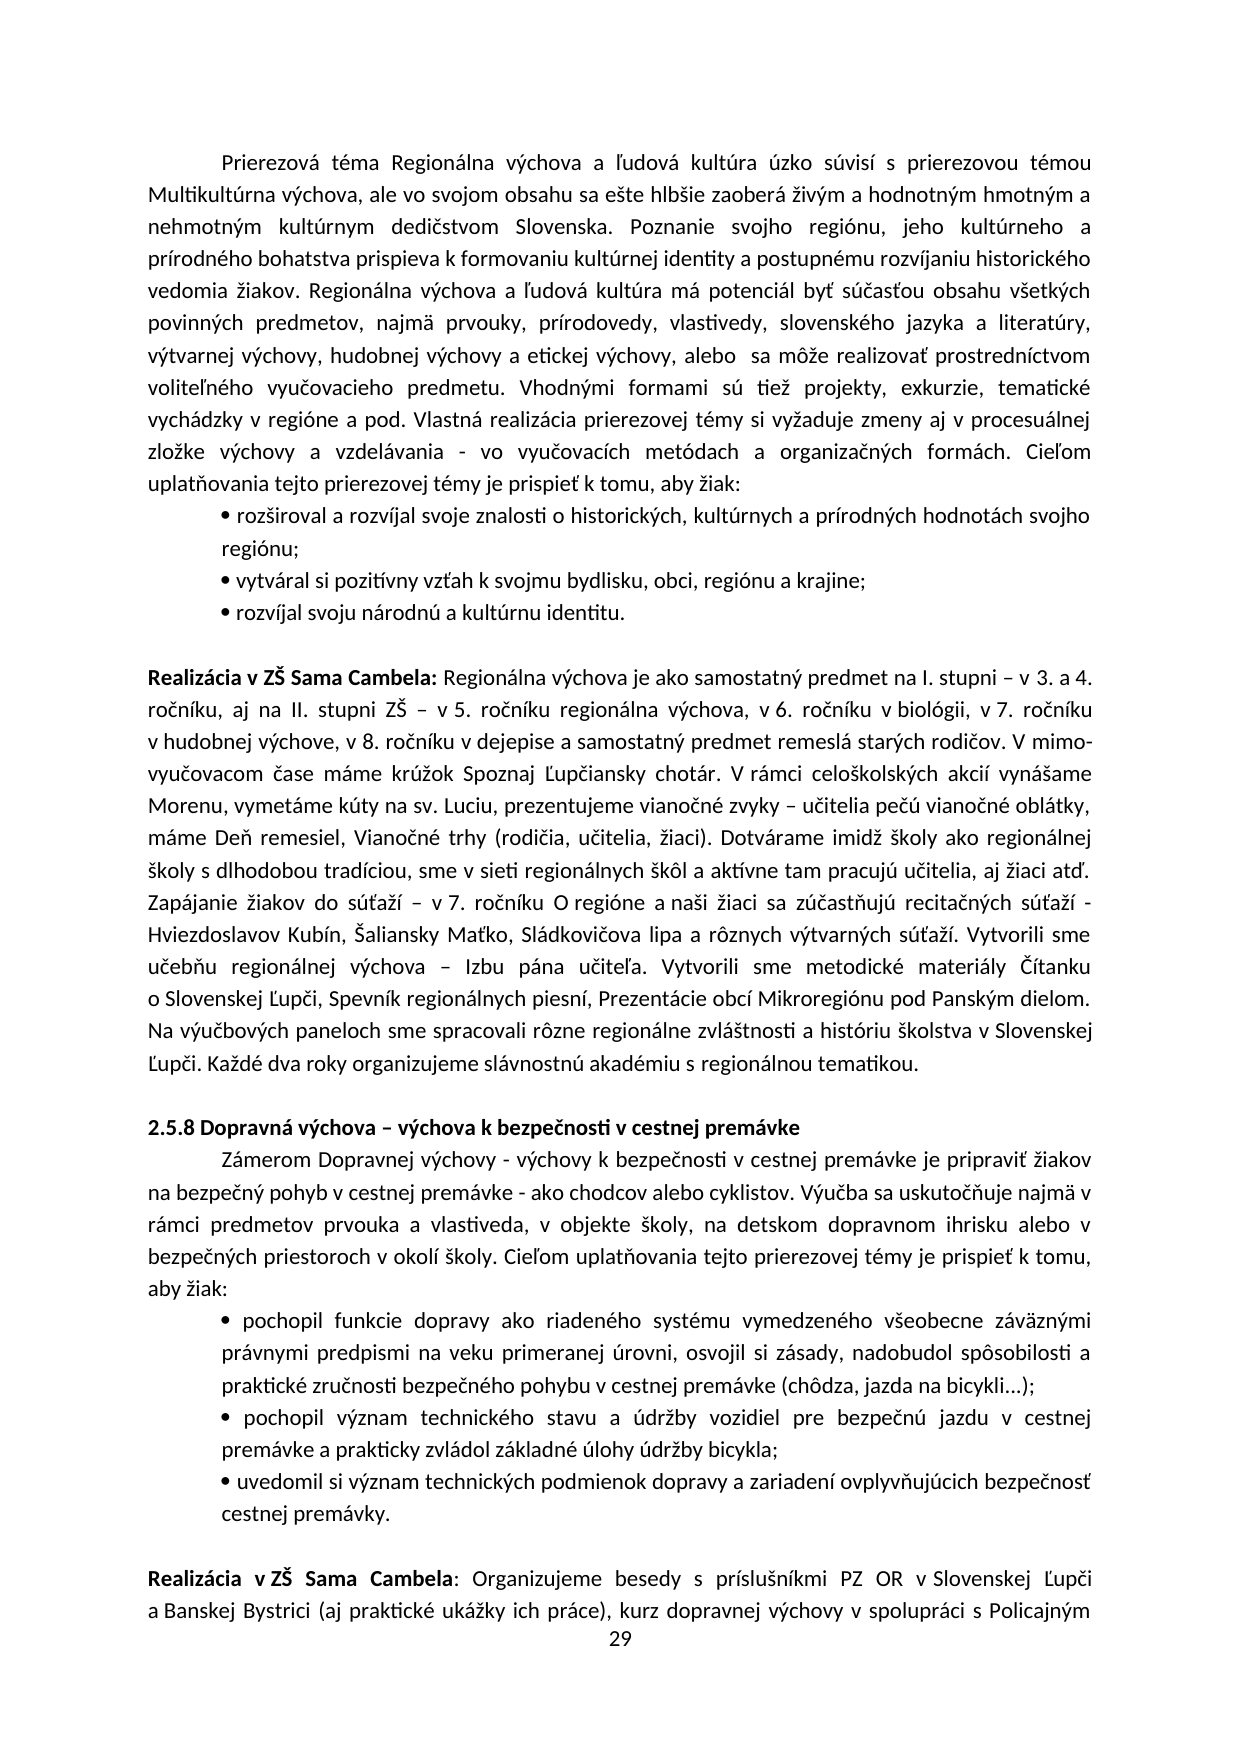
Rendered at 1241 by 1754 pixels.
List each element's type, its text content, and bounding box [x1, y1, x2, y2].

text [148, 1564, 1093, 1624]
text vytváral si pozitívny vzťah k svojmu bydlisku, obci, regiónu a krajine; [148, 566, 1093, 594]
text pochopil funkcie dopravy ako riadeného systému vymedzeného všeobecne záväznými právnymi predpismi na veku primeranej úrovni, osvojil si zásady, nadobudol spôsobilosti a praktické zručnosti bezpečného pohybu v cestnej premávke (chôdza, jazda na bicykli...); [221, 1306, 1093, 1399]
text pochopil význam technického stavu a údržby vozidiel pre bezpečnú jazdu v cestnej premávke a prakticky zvládol základné úlohy údržby bicykla; [221, 1403, 1093, 1463]
text 2.5.8 Dopravná výchova – výchova k bezpečnosti v cestnej premávke [148, 1113, 1093, 1141]
text Realizácia v ZŠ Sama Cambela: Regionálna výchova je ako samostatný predmet na I. stupni – v 3. a 4. ročníku, aj na II. stupni ZŠ – v 5. ročníku regionálna výchova, v 6. ročníku v biológii, v 7. ročníku v hudobnej výchove, v 8. ročníku v dejepise a samostatný predmet remeslá starých rodičov. V mimo-vyučovacom čase máme krúžok Spoznaj Ľupčiansky chotár. V rámci celoškolských akcií vynášame Morenu, vymetáme kúty na sv. Luciu, prezentujeme vianočné zvyky – učitelia pečú vianočné oblátky, máme Deň remesiel, Vianočné trhy (rodičia, učitelia, žiaci). Dotvárame imidž školy ako regionálnej školy s dlhodobou tradíciou, sme v sieti regionálnych škôl a aktívne tam pracujú učitelia, aj žiaci atď. Zapájanie žiakov do súťaží – v 7. ročníku O regióne a naši žiaci sa zúčastňujú recitačných súťaží - Hviezdoslavov Kubín, Šaliansky Maťko, Sládkovičova lipa a rôznych výtvarných súťaží. Vytvorili sme učebňu regionálnej výchova – Izbu pána učiteľa. Vytvorili sme metodické materiály Čítanku o Slovenskej Ľupči, Spevník regionálnych piesní, Prezentácie obcí Mikroregiónu pod Panským dielom. Na výučbových paneloch sme spracovali rôzne regionálne zvláštnosti a históriu školstva v Slovenskej Ľupči. Každé dva roky organizujeme slávnostnú akadémiu s regionálnou tematikou. [148, 663, 1093, 1077]
text uvedomil si význam technických podmienok dopravy a zariadení ovplyvňujúcich bezpečnosť cestnej premávky. [221, 1467, 1093, 1527]
text Prierezová téma Regionálna výchova a ľudová kultúra úzko súvisí s prierezovou témou Multikultúrna výchova, ale vo svojom obsahu sa ešte hlbšie zaoberá živým a hodnotným hmotným a nehmotným kultúrnym dedičstvom Slovenska. Poznanie svojho regiónu, jeho kultúrneho a prírodného bohatstva prispieva k formovaniu kultúrnej identity a postupnému rozvíjaniu historického vedomia žiakov. Regionálna výchova a ľudová kultúra má potenciál byť súčasťou obsahu všetkých povinných predmetov, najmä prvouky, prírodovedy, vlastivedy, slovenského jazyka a literatúry, výtvarnej výchovy, hudobnej výchovy a etickej výchovy, alebo sa môže realizovať prostredníctvom voliteľného vyučovacieho predmetu. Vhodnými formami sú tiež projekty, exkurzie, tematické vychádzky v regióne a pod. Vlastná realizácia prierezovej témy si vyžaduje zmeny aj v procesuálnej zložke výchovy a vzdelávania - vo vyučovacích metódach a organizačných formách. Cieľom uplatňovania tejto prierezovej témy je prispieť k tomu, aby žiak: [148, 148, 1093, 497]
text rozvíjal svoju národnú a kultúrnu identitu. [148, 598, 1093, 626]
text rozširoval a rozvíjal svoje znalosti o historických, kultúrnych a prírodných hodnotách svojho regiónu; [221, 502, 1093, 562]
text Zámerom Dopravnej výchovy - výchovy k bezpečnosti v cestnej premávke je pripraviť žiakov na bezpečný pohyb v cestnej premávke - ako chodcov alebo cyklistov. Výučba sa uskutočňuje najmä v rámci predmetov prvouka a vlastiveda, v objekte školy, na detskom dopravnom ihrisku alebo v bezpečných priestoroch v okolí školy. Cieľom uplatňovania tejto prierezovej témy je prispieť k tomu, aby žiak: [148, 1145, 1093, 1302]
